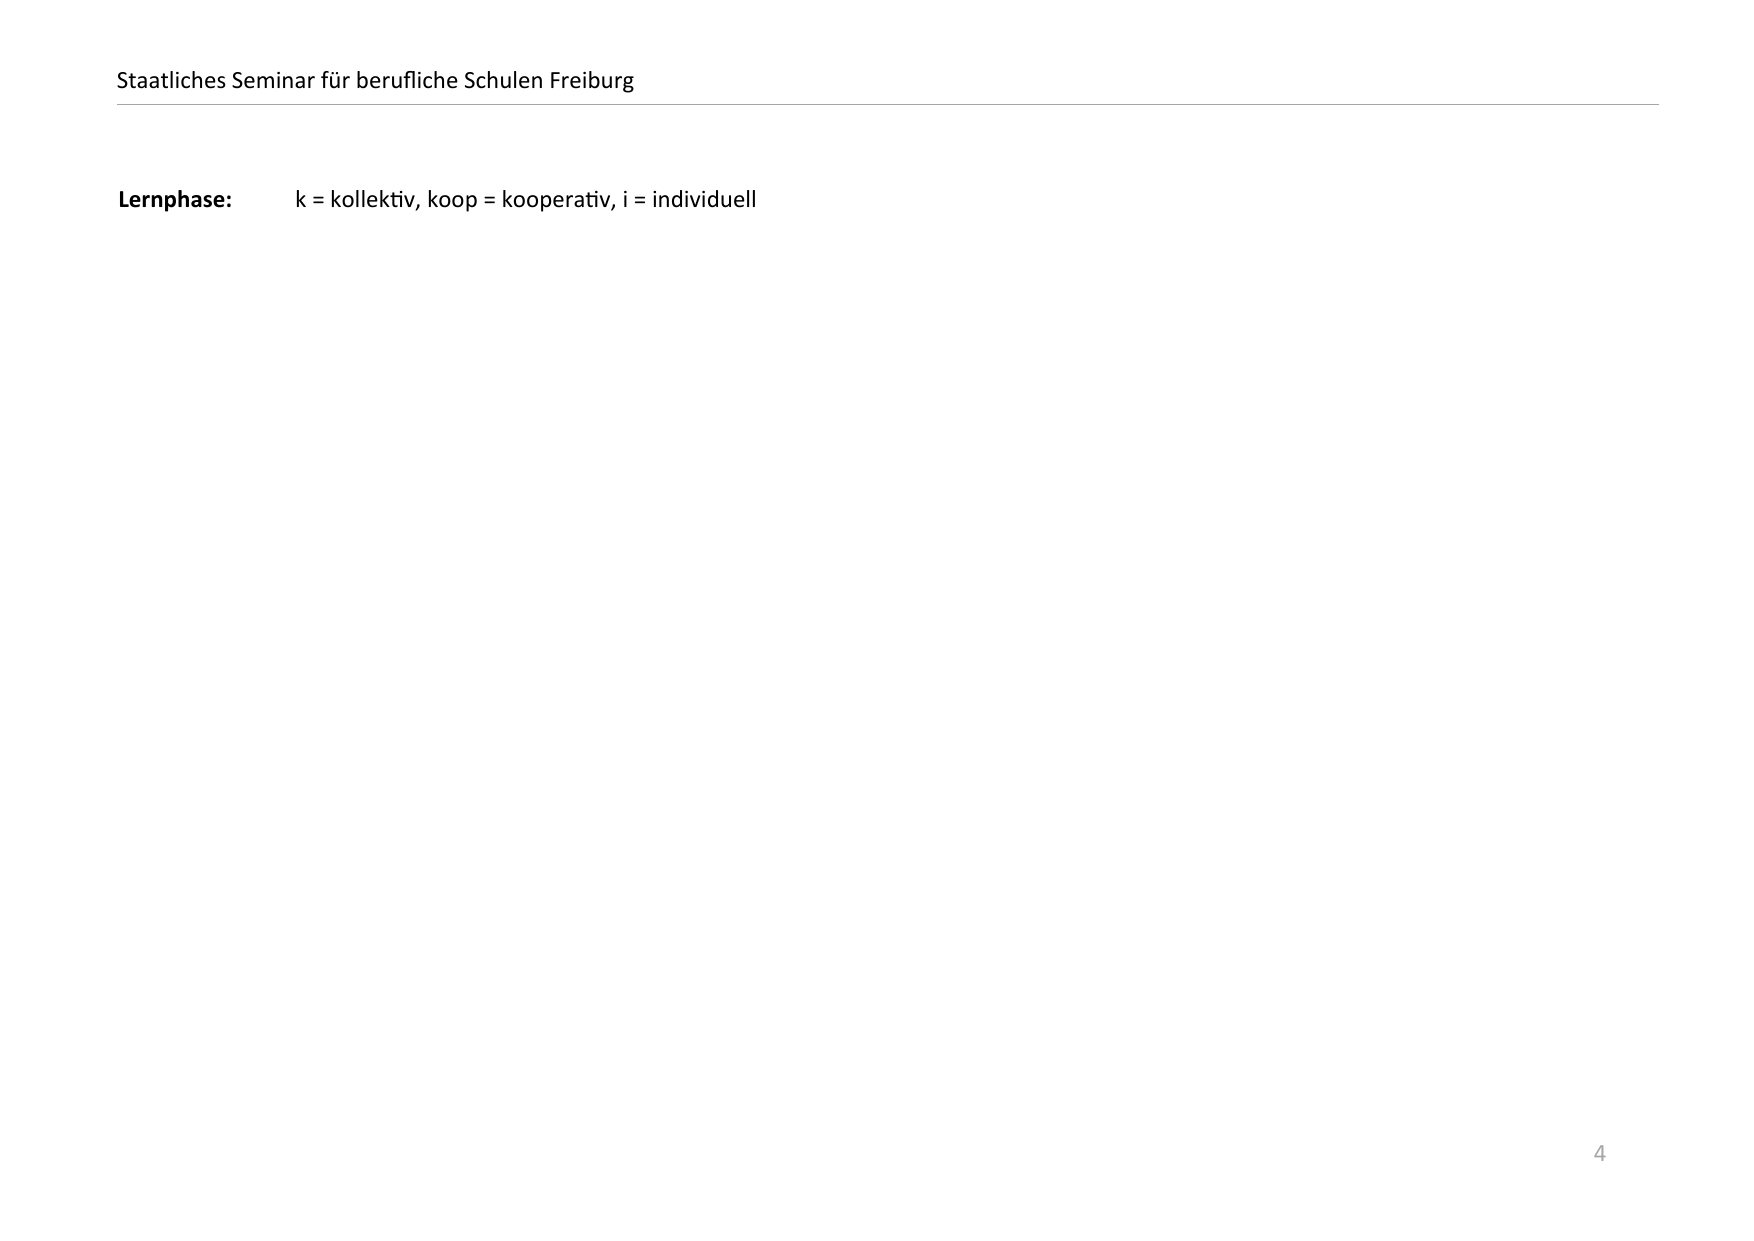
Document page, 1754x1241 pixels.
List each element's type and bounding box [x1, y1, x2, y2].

table_header [107, 148, 284, 214]
table_header [284, 148, 1639, 214]
